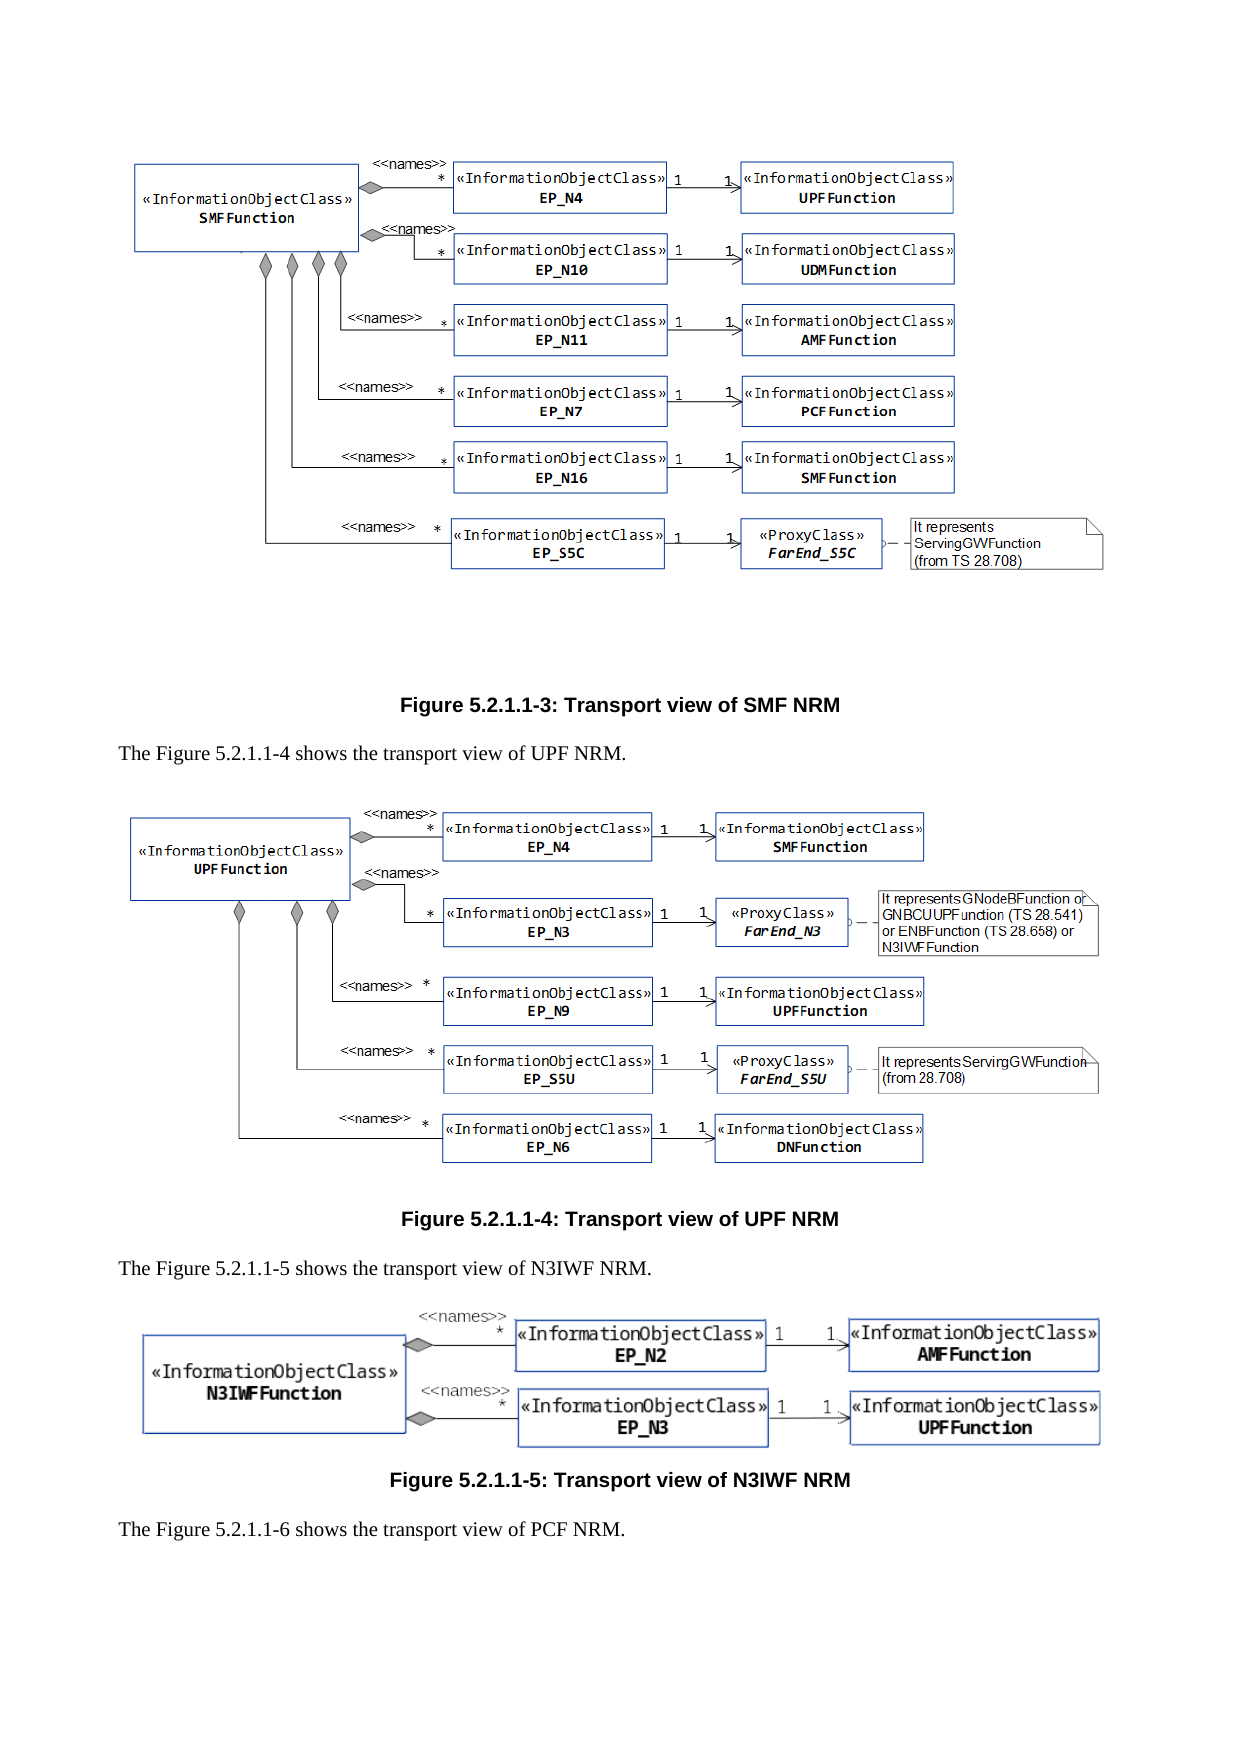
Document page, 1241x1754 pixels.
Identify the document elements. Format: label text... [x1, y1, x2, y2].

text The Figure 5.2.1.1-5 shows the transport view of N3IWF NRM. [118, 1256, 1122, 1280]
text Figure 5.2.1.1-5: Transport view of N3IWF NRM [118, 1468, 1122, 1492]
picture [118, 784, 1123, 1189]
picture [132, 147, 1109, 674]
text The Figure 5.2.1.1-6 shows the transport view of PCF NRM. [118, 1517, 1122, 1541]
text The Figure 5.2.1.1-4 shows the transport view of UPF NRM. [118, 741, 1122, 765]
text Figure 5.2.1.1-3: Transport view of SMF NRM [118, 692, 1122, 716]
text Figure 5.2.1.1-4: Transport view of UPF NRM [118, 1207, 1122, 1231]
